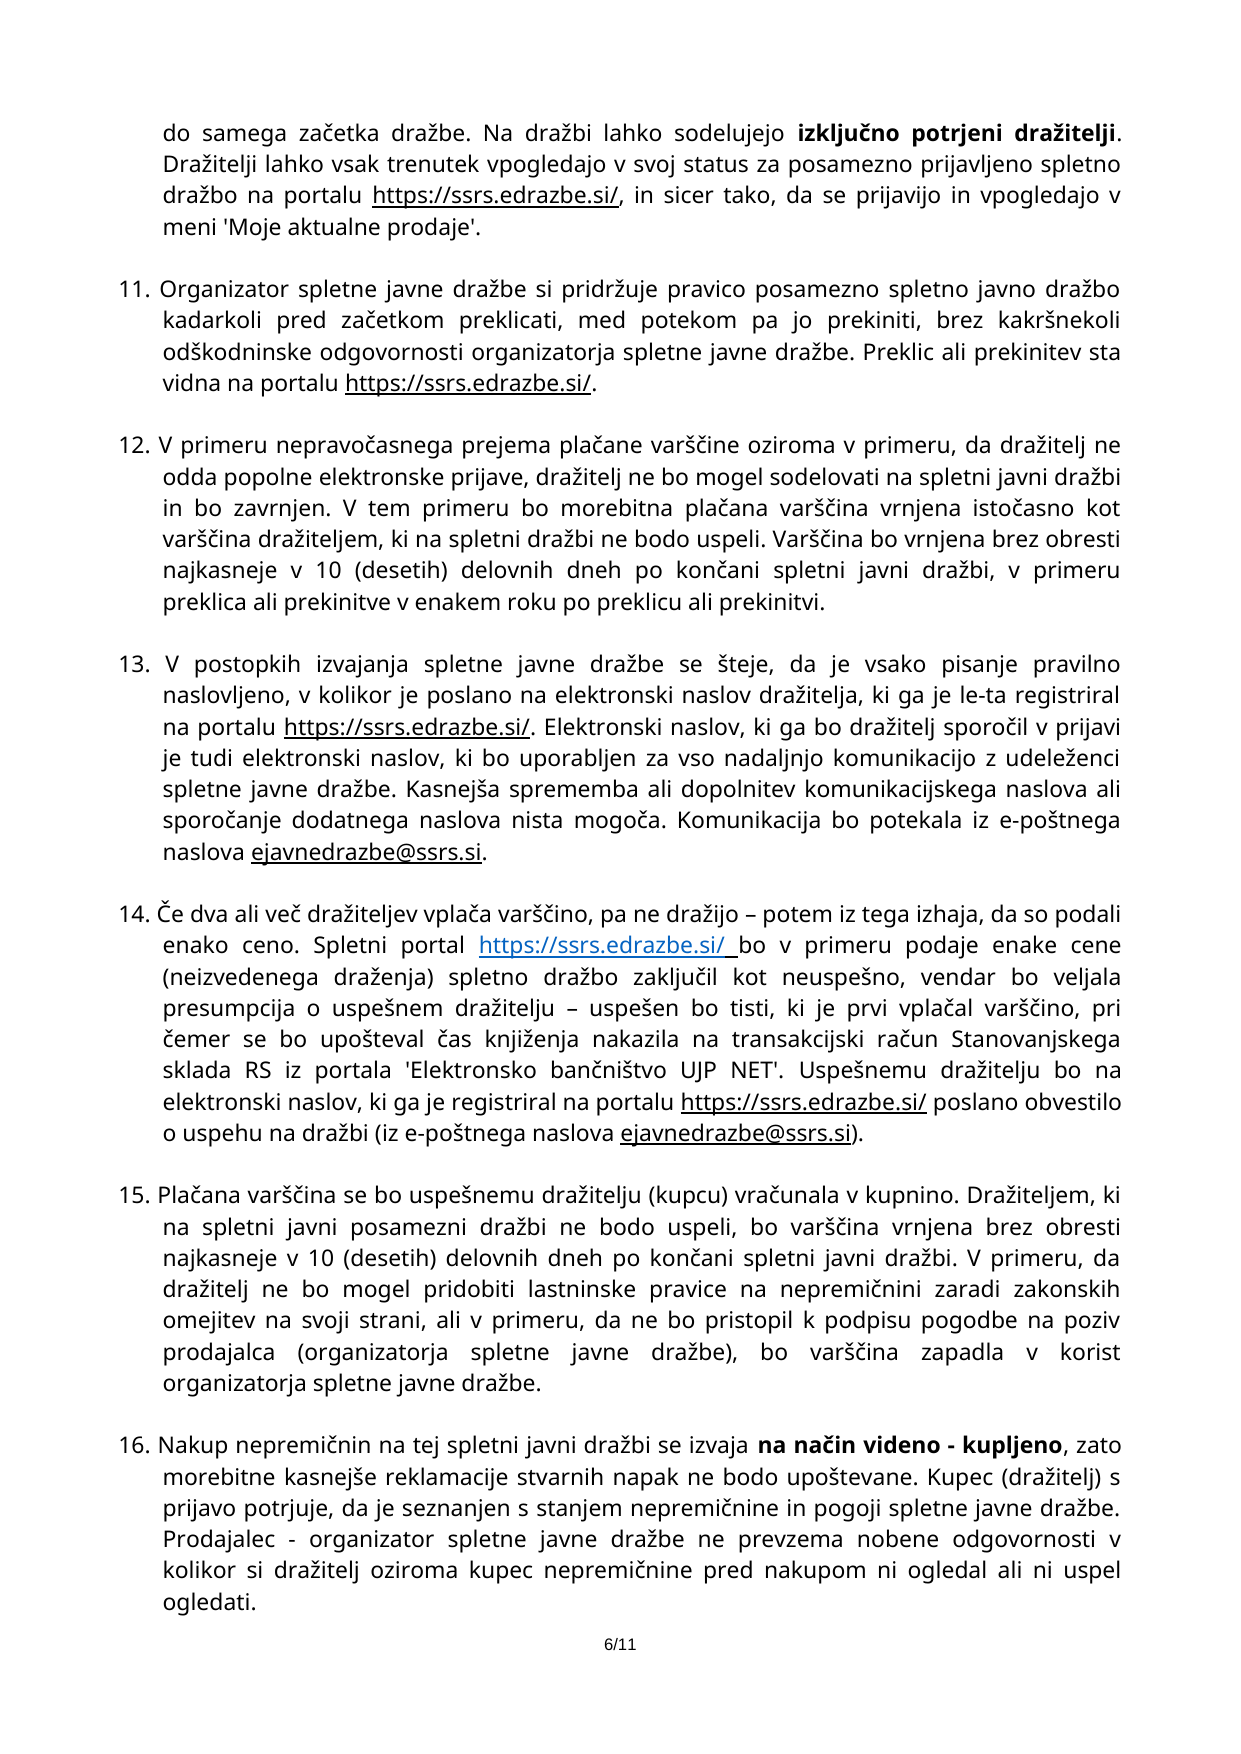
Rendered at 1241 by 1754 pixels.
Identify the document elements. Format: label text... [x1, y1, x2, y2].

text 13. V postopkih izvajanja spletne javne dražbe se šteje, da je vsako pisanje pravilno naslovljeno, v kolikor je poslano na elektronski naslov dražitelja, ki ga je le-ta registriral na portalu https://ssrs.edrazbe.si/. Elektronski naslov, ki ga bo dražitelj sporočil v prijavi je tudi elektronski naslov, ki bo uporabljen za vso nadaljnjo komunikacijo z udeleženci spletne javne dražbe. Kasnejša sprememba ali dopolnitev komunikacijskega naslova ali sporočanje dodatnega naslova nista mogoča. Komunikacija bo potekala iz e-poštnega naslova ejavnedrazbe@ssrs.si. [118, 648, 1122, 867]
text 14. Če dva ali več dražiteljev vplača varščino, pa ne dražijo – potem iz tega izhaja, da so podali enako ceno. Spletni portal https://ssrs.edrazbe.si/ bo v primeru podaje enake cene (neizvedenega draženja) spletno dražbo zaključil kot neuspešno, vendar bo veljala presumpcija o uspešnem dražitelju – uspešen bo tisti, ki je prvi vplačal varščino, pri čemer se bo upošteval čas knjiženja nakazila na transakcijski račun Stanovanjskega sklada RS iz portala 'Elektronsko bančništvo UJP NET'. Uspešnemu dražitelju bo na elektronski naslov, ki ga je registriral na portalu https://ssrs.edrazbe.si/ poslano obvestilo o uspehu na dražbi (iz e-poštnega naslova ejavnedrazbe@ssrs.si). [118, 898, 1122, 1148]
text 16. Nakup nepremičnin na tej spletni javni dražbi se izvaja na način videno - kupljeno, zato morebitne kasnejše reklamacije stvarnih napak ne bodo upoštevane. Kupec (dražitelj) s prijavo potrjuje, da je seznanjen s stanjem nepremičnine in pogoji spletne javne dražbe. Prodajalec - organizator spletne javne dražbe ne prevzema nobene odgovornosti v kolikor si dražitelj oziroma kupec nepremičnine pred nakupom ni ogledal ali ni uspel ogledati. [118, 1429, 1122, 1617]
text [118, 117, 1122, 242]
text 15. Plačana varščina se bo uspešnemu dražitelju (kupcu) vračunala v kupnino. Dražiteljem, ki na spletni javni posamezni dražbi ne bodo uspeli, bo varščina vrnjena brez obresti najkasneje v 10 (desetih) delovnih dneh po končani spletni javni dražbi. V primeru, da dražitelj ne bo mogel pridobiti lastninske pravice na nepremičnini zaradi zakonskih omejitev na svoji strani, ali v primeru, da ne bo pristopil k podpisu pogodbe na poziv prodajalca (organizatorja spletne javne dražbe), bo varščina zapadla v korist organizatorja spletne javne dražbe. [118, 1179, 1122, 1398]
text 11. Organizator spletne javne dražbe si pridržuje pravico posamezno spletno javno dražbo kadarkoli pred začetkom preklicati, med potekom pa jo prekiniti, brez kakršnekoli odškodninske odgovornosti organizatorja spletne javne dražbe. Preklic ali prekinitev sta vidna na portalu https://ssrs.edrazbe.si/. [118, 273, 1122, 398]
text 12. V primeru nepravočasnega prejema plačane varščine oziroma v primeru, da dražitelj ne odda popolne elektronske prijave, dražitelj ne bo mogel sodelovati na spletni javni dražbi in bo zavrnjen. V tem primeru bo morebitna plačana varščina vrnjena istočasno kot varščina dražiteljem, ki na spletni dražbi ne bodo uspeli. Varščina bo vrnjena brez obresti najkasneje v 10 (desetih) delovnih dneh po končani spletni javni dražbi, v primeru preklica ali prekinitve v enakem roku po preklicu ali prekinitvi. [118, 429, 1122, 617]
